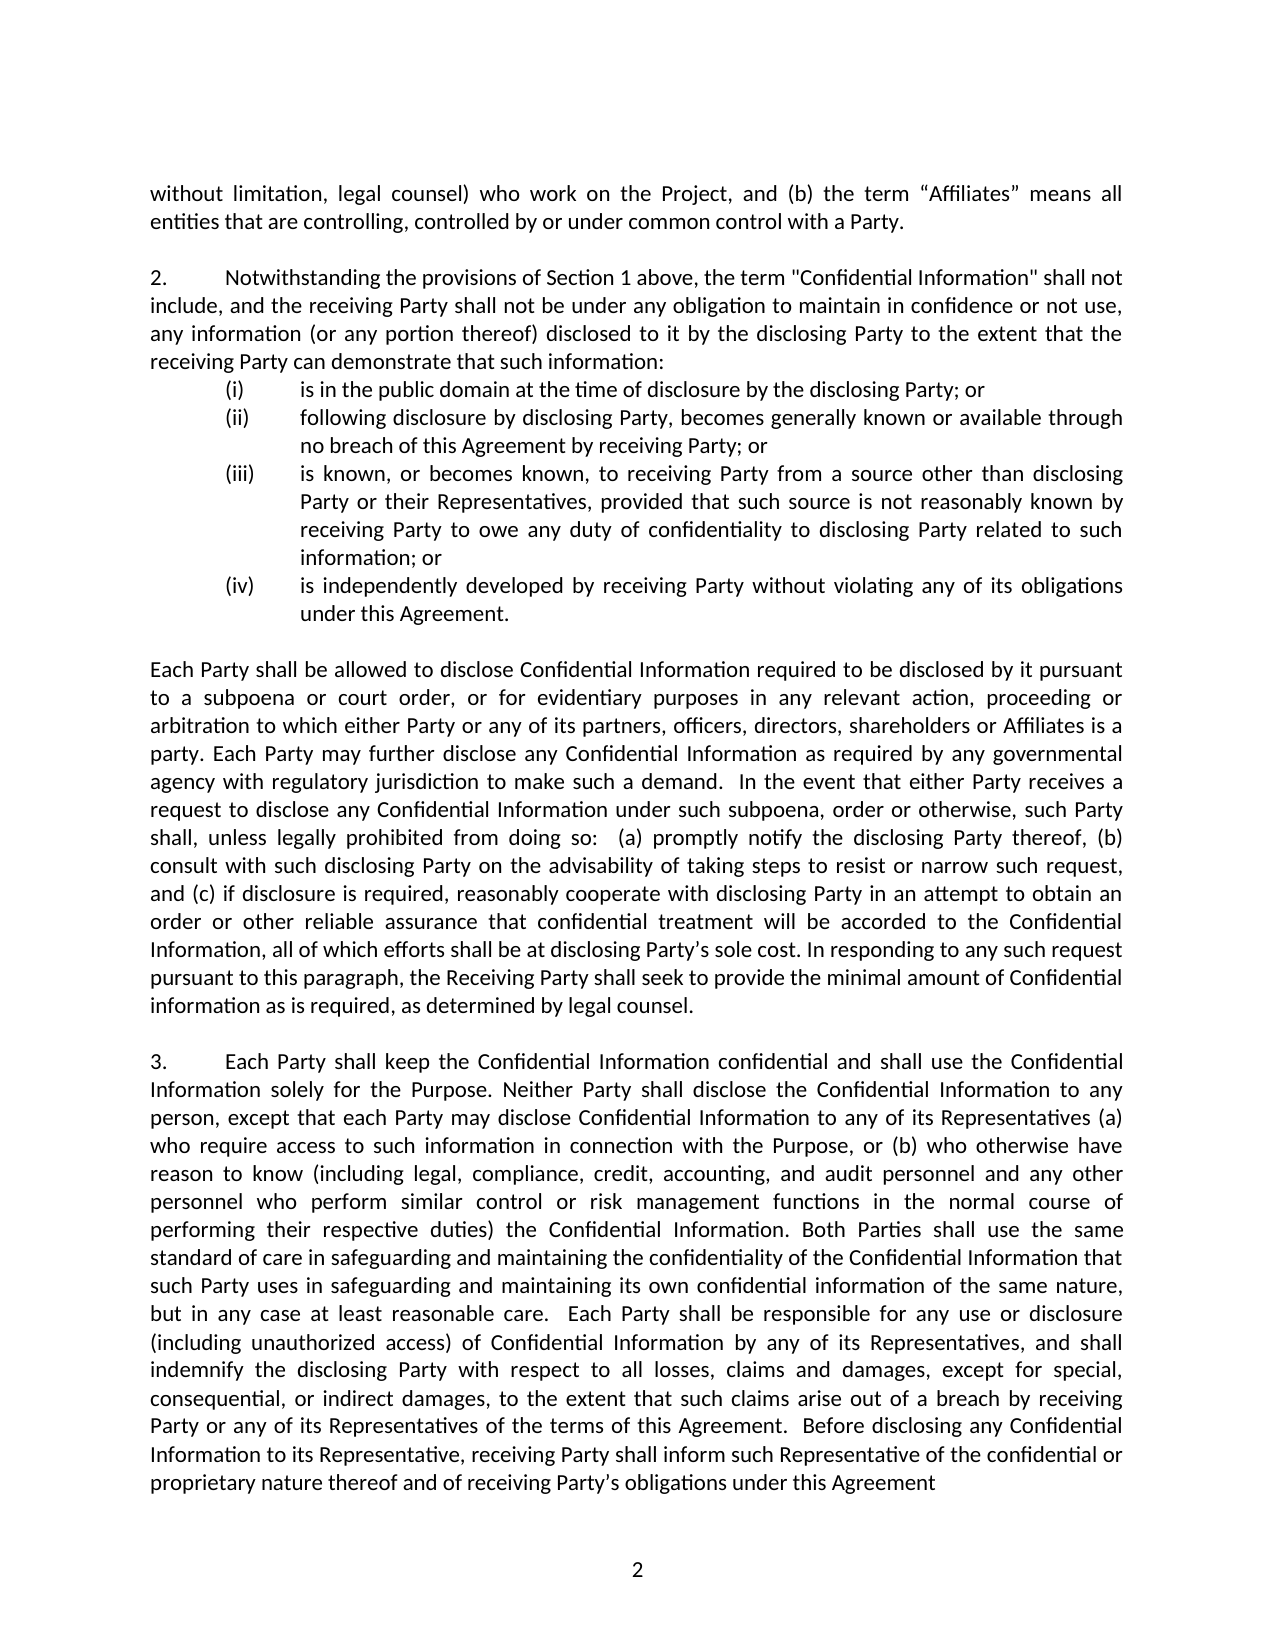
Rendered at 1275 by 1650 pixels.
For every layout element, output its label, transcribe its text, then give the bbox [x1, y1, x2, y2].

text (i) is in the public domain at the time of disclosure by the disclosing Party; or [150, 375, 1125, 403]
text (ii) following disclosure by disclosing Party, becomes generally known or available through no breach of this Agreement by receiving Party; or [225, 403, 1125, 459]
text (iii) is known, or becomes known, to receiving Party from a source other than disclosing Party or their Representatives, provided that such source is not reasonably known by receiving Party to owe any duty of confidentiality to disclosing Party related to such information; or [225, 459, 1125, 571]
text 2. Notwithstanding the provisions of Section 1 above, the term "Confidential Information" shall not include, and the receiving Party shall not be under any obligation to maintain in confidence or not use, any information (or any portion thereof) disclosed to it by the disclosing Party to the extent that the receiving Party can demonstrate that such information: [150, 263, 1125, 375]
text (iv) is independently developed by receiving Party without violating any of its obligations under this Agreement. [225, 571, 1125, 627]
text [150, 179, 1125, 235]
text 3. Each Party shall keep the Confidential Information confidential and shall use the Confidential Information solely for the Purpose. Neither Party shall disclose the Confidential Information to any person, except that each Party may disclose Confidential Information to any of its Representatives (a) who require access to such information in connection with the Purpose, or (b) who otherwise have reason to know (including legal, compliance, credit, accounting, and audit personnel and any other personnel who perform similar control or risk management functions in the normal course of performing their respective duties) the Confidential Information. Both Parties shall use the same standard of care in safeguarding and maintaining the confidentiality of the Confidential Information that such Party uses in safeguarding and maintaining its own confidential information of the same nature, but in any case at least reasonable care. Each Party shall be responsible for any use or disclosure (including unauthorized access) of Confidential Information by any of its Representatives, and shall indemnify the disclosing Party with respect to all losses, claims and damages, except for special, consequential, or indirect damages, to the extent that such claims arise out of a breach by receiving Party or any of its Representatives of the terms of this Agreement. Before disclosing any Confidential Information to its Representative, receiving Party shall inform such Representative of the confidential or proprietary nature thereof and of receiving Party’s obligations under this Agreement [150, 1047, 1125, 1496]
text Each Party shall be allowed to disclose Confidential Information required to be disclosed by it pursuant to a subpoena or court order, or for evidentiary purposes in any relevant action, proceeding or arbitration to which either Party or any of its partners, officers, directors, shareholders or Affiliates is a party. Each Party may further disclose any Confidential Information as required by any governmental agency with regulatory jurisdiction to make such a demand. In the event that either Party receives a request to disclose any Confidential Information under such subpoena, order or otherwise, such Party shall, unless legally prohibited from doing so: (a) promptly notify the disclosing Party thereof, (b) consult with such disclosing Party on the advisability of taking steps to resist or narrow such request, and (c) if disclosure is required, reasonably cooperate with disclosing Party in an attempt to obtain an order or other reliable assurance that confidential treatment will be accorded to the Confidential Information, all of which efforts shall be at disclosing Party’s sole cost. In responding to any such request pursuant to this paragraph, the Receiving Party shall seek to provide the minimal amount of Confidential information as is required, as determined by legal counsel. [150, 655, 1125, 1019]
